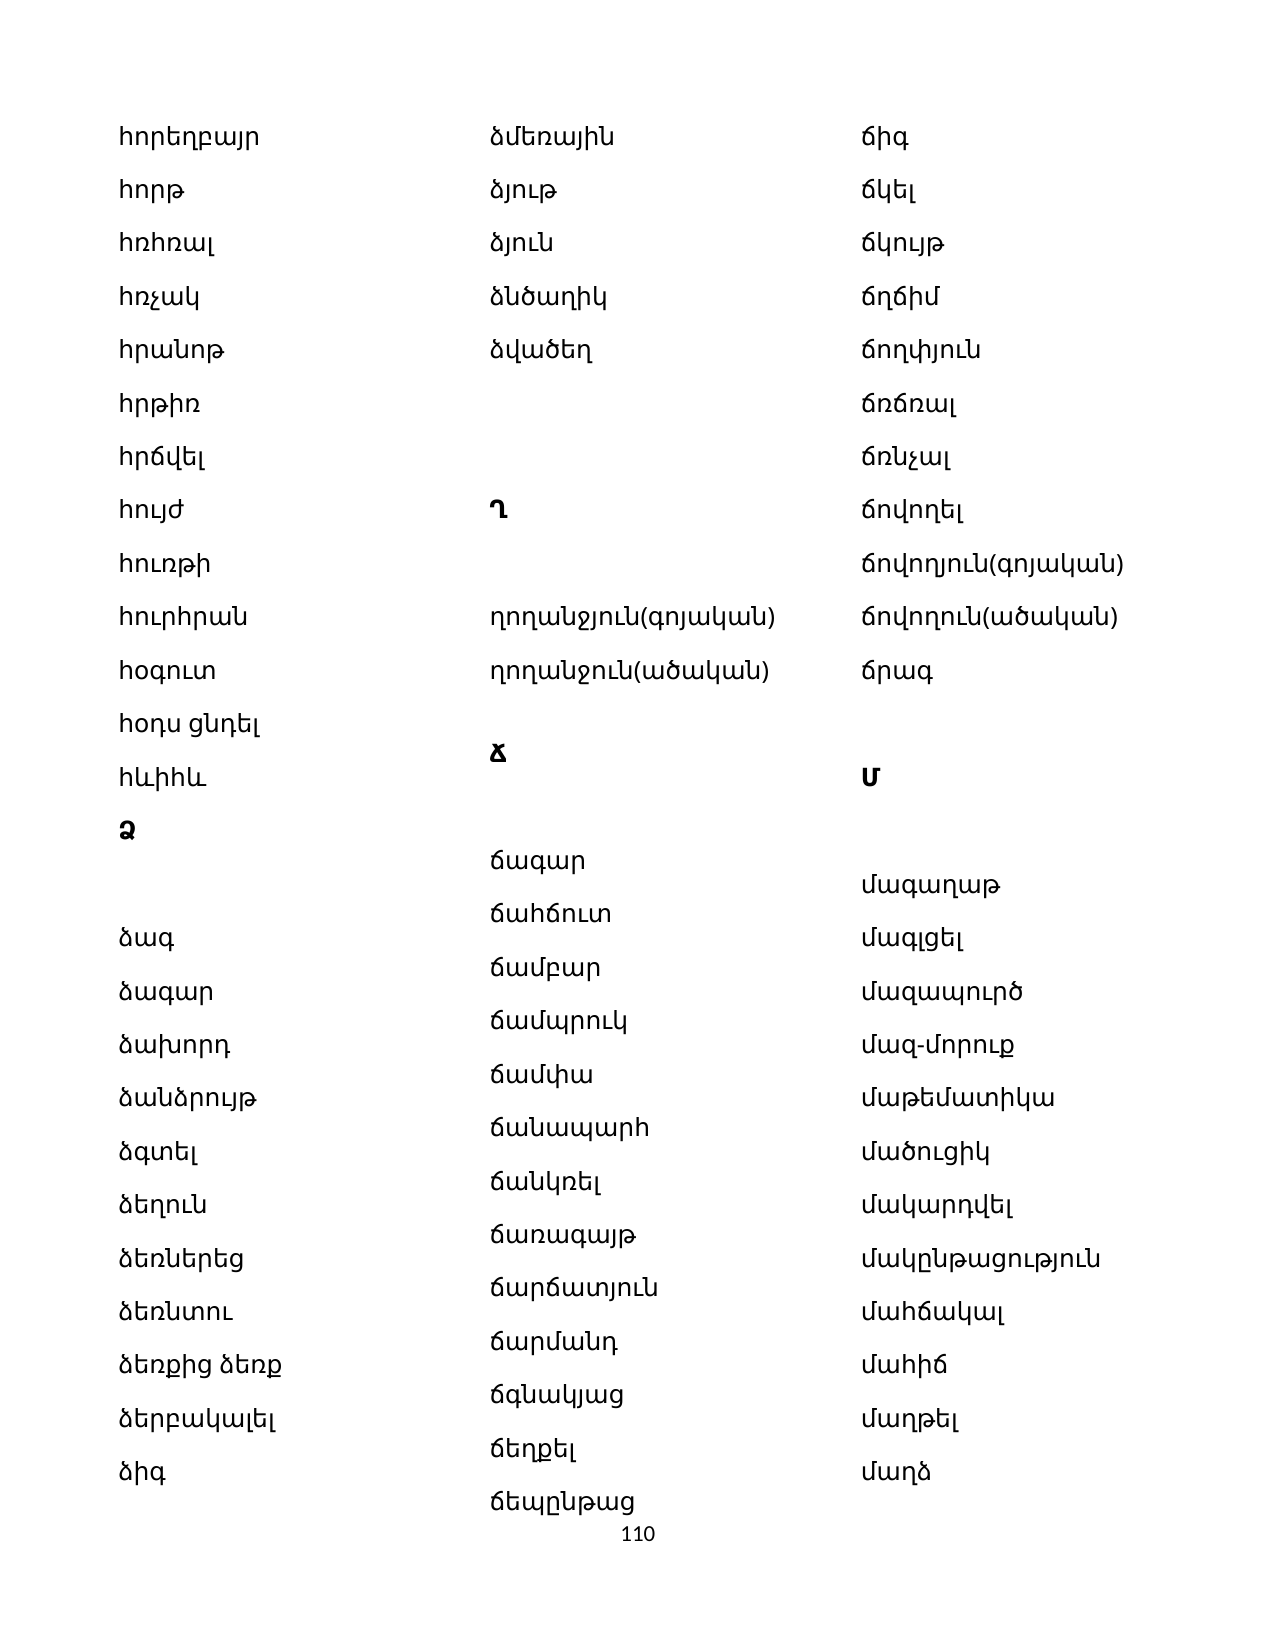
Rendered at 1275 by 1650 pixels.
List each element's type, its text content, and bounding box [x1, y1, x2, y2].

text ղողանջյուն(գոյական) [489, 599, 786, 633]
text հույժ [118, 492, 414, 526]
text ճարճատյուն [489, 1270, 786, 1304]
text հռչակ [118, 278, 414, 312]
text մազապուրծ [861, 973, 1157, 1007]
text մակարդվել [861, 1187, 1157, 1221]
text Ձ [118, 813, 414, 847]
text հրանոթ [118, 332, 414, 366]
text ճանկռել [489, 1163, 786, 1197]
text Մ [861, 759, 1157, 793]
text մահճակալ [861, 1294, 1157, 1328]
text մազ-մորուք [861, 1027, 1157, 1061]
text ճռնչալ [861, 439, 1157, 473]
text ճամփա [489, 1056, 786, 1090]
text ճռճռալ [861, 385, 1157, 419]
text ճկույթ [861, 225, 1157, 259]
text ճագար [489, 842, 786, 877]
text ճովողել [861, 492, 1157, 526]
text ճամպրուկ [489, 1003, 786, 1037]
text ճկել [861, 172, 1157, 206]
text հուռթի [118, 546, 414, 580]
text ձիգ [118, 1454, 414, 1488]
text հևիհև [118, 759, 414, 793]
text հրճվել [118, 439, 414, 473]
text ձվածեղ [489, 332, 786, 366]
text հուրհրան [118, 599, 414, 633]
text ձեռքից ձեռք [118, 1347, 414, 1381]
text ձերբակալել [118, 1401, 414, 1435]
text հորեղբայր [118, 118, 414, 152]
text ձանձրույթ [118, 1080, 414, 1114]
text ձմեռային [489, 118, 786, 152]
text ձեռնտու [118, 1294, 414, 1328]
text ճովողուն(ածական) [861, 599, 1157, 633]
text ձագար [118, 973, 414, 1007]
text ձեռներեց [118, 1240, 414, 1274]
text մածուցիկ [861, 1133, 1157, 1167]
text ձագ [118, 920, 414, 954]
text ձեղուն [118, 1187, 414, 1221]
text ճանապարհ [489, 1110, 786, 1144]
text հօգուտ [118, 652, 414, 687]
text ձնծաղիկ [489, 278, 786, 312]
text Ճ [489, 736, 786, 770]
text Ղ [489, 492, 786, 526]
text մակընթացություն [861, 1240, 1157, 1274]
text ճառագայթ [489, 1217, 786, 1251]
text մահիճ [861, 1347, 1157, 1381]
text մաղձ [861, 1454, 1157, 1488]
text մագաղաթ [861, 866, 1157, 900]
text ճղճիմ [861, 278, 1157, 312]
text մագլցել [861, 920, 1157, 954]
text ճարմանդ [489, 1323, 786, 1357]
text ձգտել [118, 1133, 414, 1167]
text ճեպընթաց [489, 1484, 786, 1518]
text մաթեմատիկա [861, 1080, 1157, 1114]
text ձախորդ [118, 1027, 414, 1061]
text ձյուն [489, 225, 786, 259]
text ճահճուտ [489, 896, 786, 930]
text ճիգ [861, 118, 1157, 152]
text ձյութ [489, 172, 786, 206]
text հօդս ցնդել [118, 706, 414, 740]
text ճգնակյաց [489, 1377, 786, 1411]
text հորթ [118, 172, 414, 206]
text ճողփյուն [861, 332, 1157, 366]
text ճամբար [489, 949, 786, 983]
text մաղթել [861, 1401, 1157, 1435]
text ճրագ [861, 652, 1157, 687]
text հռհռալ [118, 225, 414, 259]
text ճեղքել [489, 1430, 786, 1464]
text ճովողյուն(գոյական) [861, 546, 1157, 580]
text հրթիռ [118, 385, 414, 419]
text ղողանջուն(ածական) [489, 652, 786, 717]
